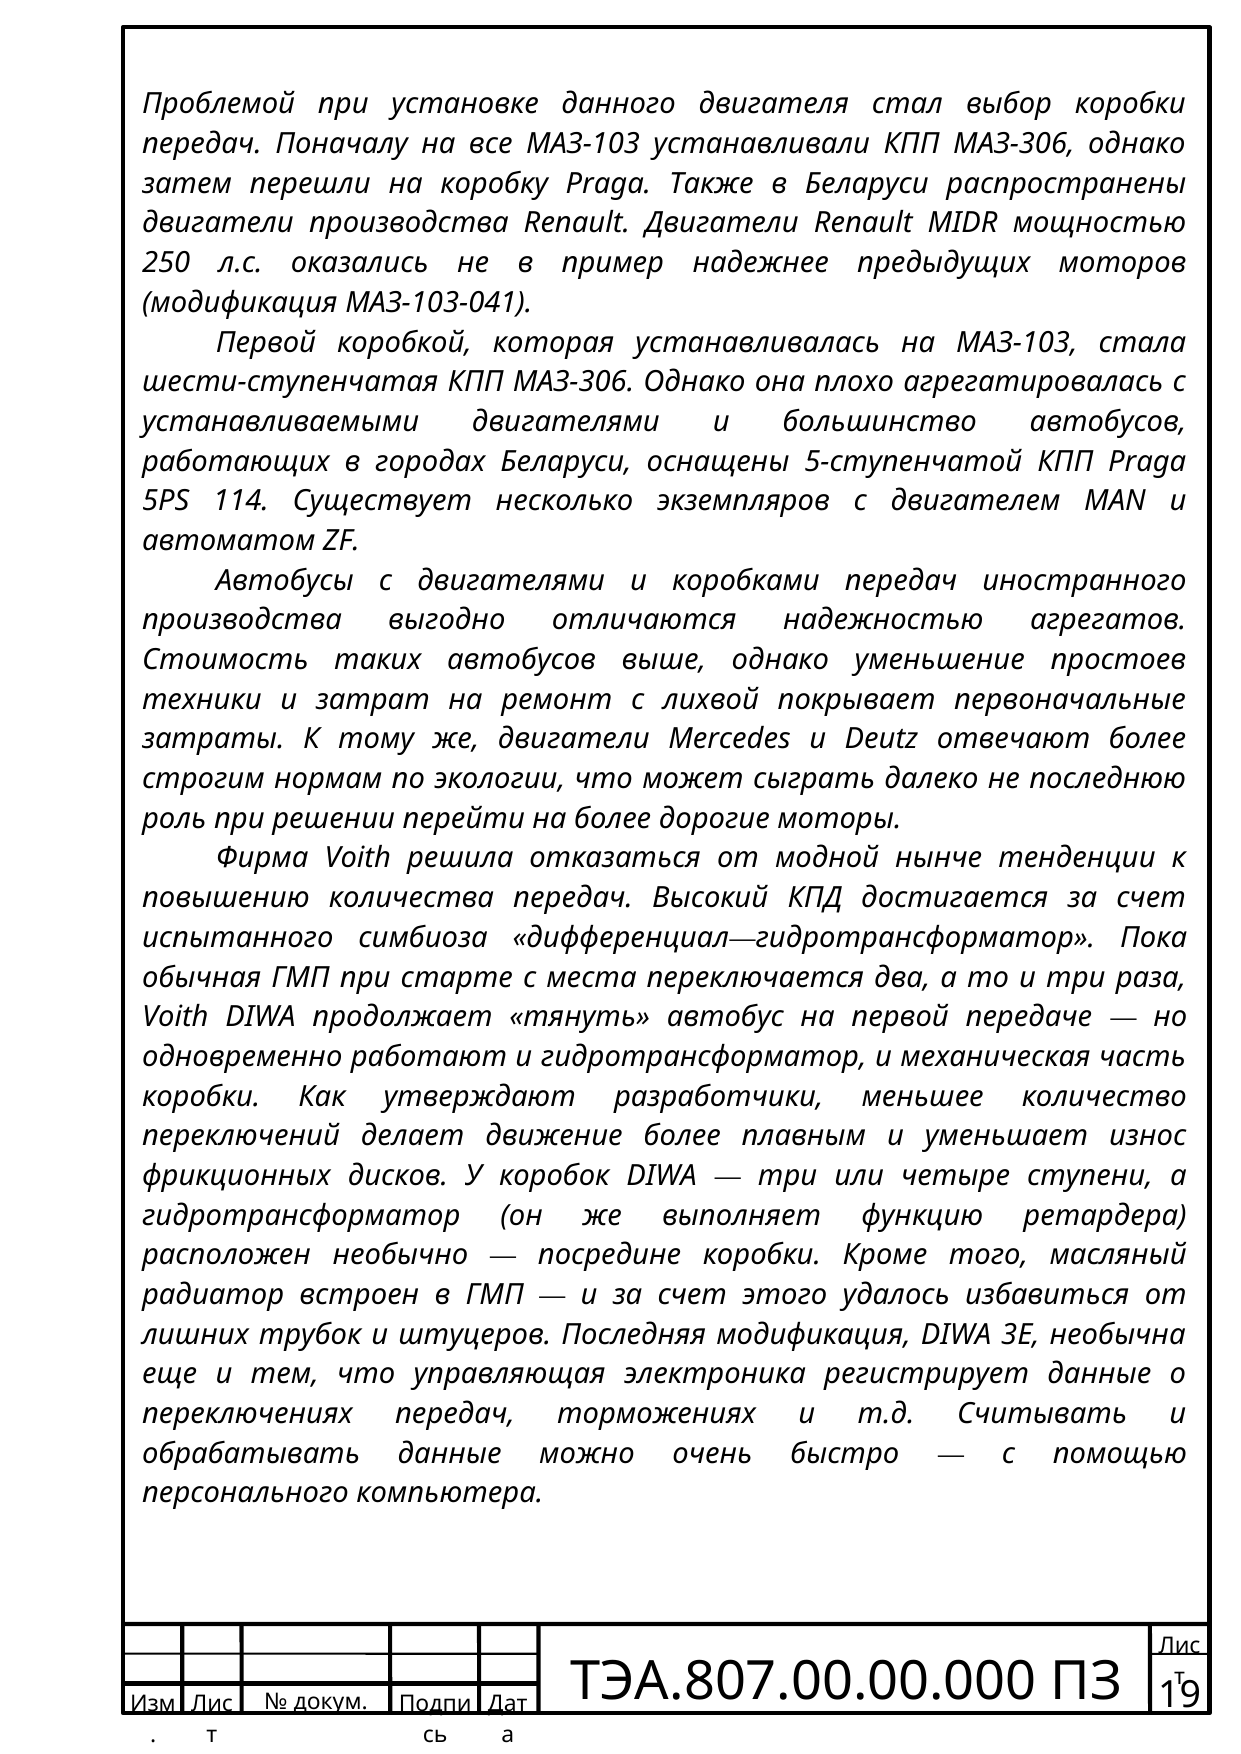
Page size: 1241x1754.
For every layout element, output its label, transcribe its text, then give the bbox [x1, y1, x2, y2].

text Первой коробкой, которая устанавливалась на МАЗ-103, стала шести-ступенчатая КПП МАЗ-306. Однако она плохо агрегатировалась с устанавливаемыми двигателями и большинство автобусов, работающих в городах Беларуси, оснащены 5-ступенчатой КПП Praga 5PS 114. Существует несколько экземпляров с двигателем MAN и автоматом ZF. [142, 321, 1187, 559]
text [142, 83, 1187, 321]
text Автобусы с двигателями и коробками передач иностранного производства выгодно отличаются надежностью агрегатов. Стоимость таких автобусов выше, однако уменьшение простоев техники и затрат на ремонт с лихвой покрывает первоначальные затраты. К тому же, двигатели Mercedes и Deutz отвечают более строгим нормам по экологии, что может сыграть далеко не последнюю роль при решении перейти на более дорогие моторы. [142, 559, 1187, 837]
text Фирма Voith решила отказаться от модной нынче тенденции к повышению количества передач. Высокий КПД достигается за счет испытанного симбиоза «дифференциал—гидротрансформатор». Пока обычная ГМП при старте с места переключается два, а то и три раза, Voith DIWA продолжает «тянуть» автобус на первой передаче — но одновременно работают и гидротрансформатор, и механическая часть коробки. Как утверждают разработчики, меньшее количество переключений делает движение более плавным и уменьшает износ фрикционных дисков. У коробок DIWA — три или четыре ступени, а гидротрансформатор (он же выполняет функцию ретардера) расположен необычно — посредине коробки. Кроме того, масляный радиатор встроен в ГМП — и за счет этого удалось избавиться от лишних трубок и штуцеров. Последняя модификация, DIWA 3E, необычна еще и тем, что управляющая электроника регистрирует данные о переключениях передач, торможениях и т.д. Считывать и обрабатывать данные можно очень быстро — с помощью персонального компьютера. [142, 837, 1187, 1511]
